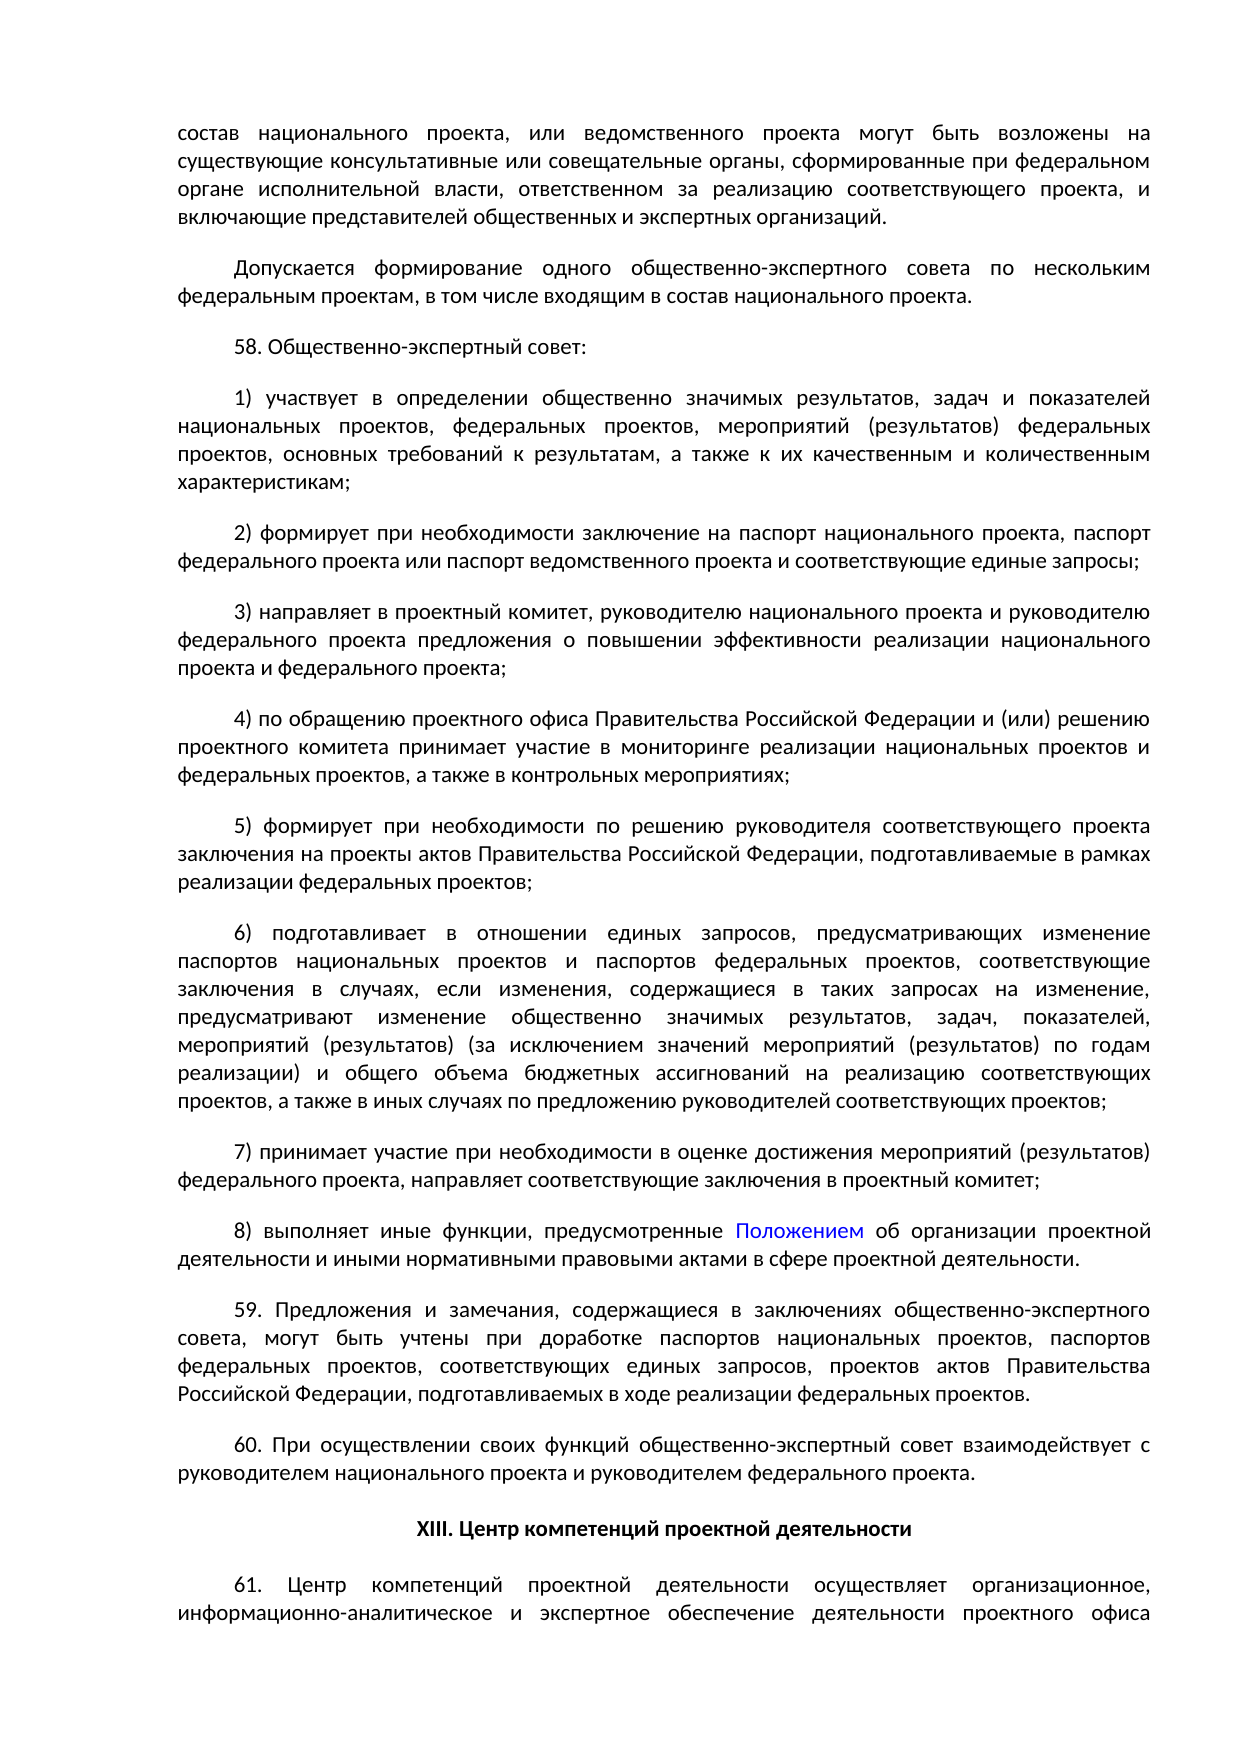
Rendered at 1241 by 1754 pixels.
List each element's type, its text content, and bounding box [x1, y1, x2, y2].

text 7) принимает участие при необходимости в оценке достижения мероприятий (результатов) федерального проекта, направляет соответствующие заключения в проектный комитет; [177, 1137, 1152, 1193]
text Допускается формирование одного общественно-экспертного совета по нескольким федеральным проектам, в том числе входящим в состав национального проекта. [177, 253, 1152, 309]
text 4) по обращению проектного офиса Правительства Российской Федерации и (или) решению проектного комитета принимает участие в мониторинге реализации национальных проектов и федеральных проектов, а также в контрольных мероприятиях; [177, 704, 1152, 788]
text 59. Предложения и замечания, содержащиеся в заключениях общественно-экспертного совета, могут быть учтены при доработке паспортов национальных проектов, паспортов федеральных проектов, соответствующих единых запросов, проектов актов Правительства Российской Федерации, подготавливаемых в ходе реализации федеральных проектов. [177, 1295, 1152, 1407]
text 5) формирует при необходимости по решению руководителя соответствующего проекта заключения на проекты актов Правительства Российской Федерации, подготавливаемые в рамках реализации федеральных проектов; [177, 811, 1152, 895]
text 3) направляет в проектный комитет, руководителю национального проекта и руководителю федерального проекта предложения о повышении эффективности реализации национального проекта и федерального проекта; [177, 597, 1152, 681]
text 58. Общественно-экспертный совет: [177, 332, 1152, 360]
title XIII. Центр компетенций проектной деятельности [177, 1514, 1152, 1542]
text 6) подготавливает в отношении единых запросов, предусматривающих изменение паспортов национальных проектов и паспортов федеральных проектов, соответствующие заключения в случаях, если изменения, содержащиеся в таких запросах на изменение, предусматривают изменение общественно значимых результатов, задач, показателей, мероприятий (результатов) (за исключением значений мероприятий (результатов) по годам реализации) и общего объема бюджетных ассигнований на реализацию соответствующих проектов, а также в иных случаях по предложению руководителей соответствующих проектов; [177, 918, 1152, 1114]
text 1) участвует в определении общественно значимых результатов, задач и показателей национальных проектов, федеральных проектов, мероприятий (результатов) федеральных проектов, основных требований к результатам, а также к их качественным и количественным характеристикам; [177, 383, 1152, 495]
text 60. При осуществлении своих функций общественно-экспертный совет взаимодействует с руководителем национального проекта и руководителем федерального проекта. [177, 1430, 1152, 1486]
text 2) формирует при необходимости заключение на паспорт национального проекта, паспорт федерального проекта или паспорт ведомственного проекта и соответствующие единые запросы; [177, 518, 1152, 574]
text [177, 1570, 1152, 1626]
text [177, 118, 1152, 230]
text 8) выполняет иные функции, предусмотренные Положением об организации проектной деятельности и иными нормативными правовыми актами в сфере проектной деятельности. [177, 1216, 1152, 1272]
